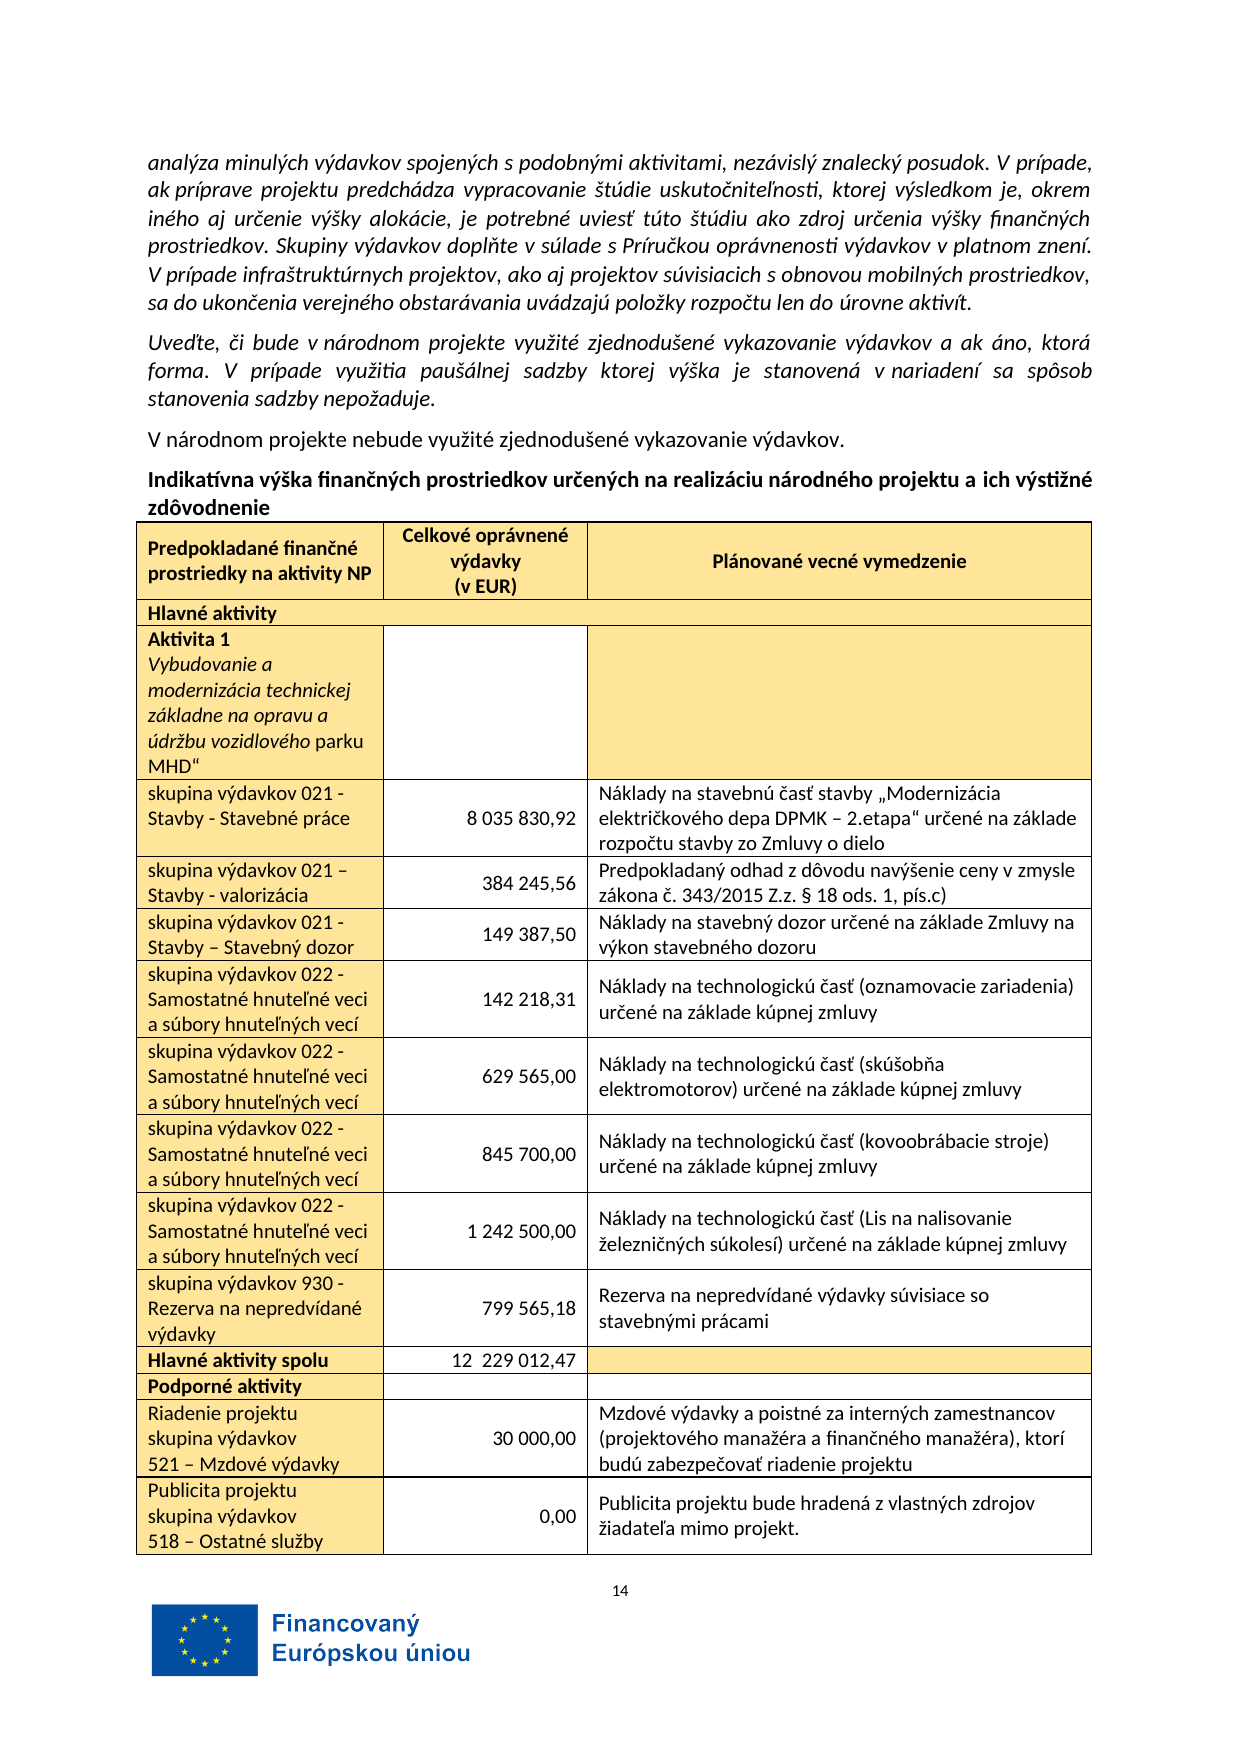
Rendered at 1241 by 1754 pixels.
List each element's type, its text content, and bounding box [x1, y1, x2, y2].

table_cell Náklady na technologickú časť (Lis na nalisovanie železničných súkolesí) určené na základe kúpnej zmluvy [588, 1193, 1091, 1269]
table_cell skupina výdavkov 022 - Samostatné hnuteľné veci a súbory hnuteľných vecí [137, 1038, 383, 1114]
table_cell Náklady na stavebný dozor určené na základe Zmluvy na výkon stavebného dozoru [588, 909, 1091, 960]
table_header Predpokladané finančné prostriedky na aktivity NP [137, 523, 383, 599]
table_cell skupina výdavkov 022 - Samostatné hnuteľné veci a súbory hnuteľných vecí [137, 1193, 383, 1269]
table_cell 629 565,00 [384, 1038, 587, 1114]
table_cell 12 229 012,47 [384, 1347, 587, 1373]
table_cell Aktivita 1 Vybudovanie a modernizácia technickej základne na opravu a údržbu vozidlového parku MHD“ [137, 626, 383, 779]
table_cell 845 700,00 [384, 1115, 587, 1192]
table_cell skupina výdavkov 021 – Stavby - valorizácia [137, 857, 383, 908]
table_cell [384, 1374, 587, 1399]
table_cell Hlavné aktivity [137, 600, 1091, 625]
table_cell [588, 1374, 1091, 1399]
table_cell skupina výdavkov 022 - Samostatné hnuteľné veci a súbory hnuteľných vecí [137, 1115, 383, 1192]
table_cell 1 242 500,00 [384, 1193, 587, 1269]
table_cell Predpokladaný odhad z dôvodu navýšenie ceny v zmysle zákona č. 343/2015 Z.z. § 18 ods. 1, pís.c) [588, 857, 1091, 908]
table_cell Riadenie projektu skupina výdavkov 521 – Mzdové výdavky [137, 1400, 383, 1476]
text Uveďte, či bude v národnom projekte využité zjednodušené vykazovanie výdavkov a ak áno, ktorá forma. V prípade využitia paušálnej sadzby ktorej výška je stanovená v nariadení sa spôsob stanovenia sadzby nepožaduje. [148, 328, 1093, 412]
text V národnom projekte nebude využité zjednodušené vykazovanie výdavkov. [148, 425, 1093, 453]
table_cell skupina výdavkov 021 -Stavby - Stavebné práce [137, 780, 383, 856]
table_cell 149 387,50 [384, 909, 587, 960]
table_cell Publicita projektu bude hradená z vlastných zdrojov žiadateľa mimo projekt. [588, 1478, 1091, 1554]
table_cell [588, 1347, 1091, 1373]
table_cell Mzdové výdavky a poistné za interných zamestnancov (projektového manažéra a finančného manažéra), ktorí budú zabezpečovať riadenie projektu [588, 1400, 1091, 1476]
table_cell Náklady na technologickú časť (kovoobrábacie stroje) určené na základe kúpnej zmluvy [588, 1115, 1091, 1192]
table_cell skupina výdavkov 021 -Stavby – Stavebný dozor [137, 909, 383, 960]
table_cell 30 000,00 [384, 1400, 587, 1476]
table_cell skupina výdavkov 930 - Rezerva na nepredvídané výdavky [137, 1270, 383, 1346]
table_cell skupina výdavkov 022 - Samostatné hnuteľné veci a súbory hnuteľných vecí [137, 961, 383, 1037]
table_cell [384, 626, 587, 779]
table_cell [588, 626, 1091, 779]
table_cell Hlavné aktivity spolu [137, 1347, 383, 1373]
table_cell Podporné aktivity [137, 1374, 383, 1399]
table_cell 142 218,31 [384, 961, 587, 1037]
table_cell 8 035 830,92 [384, 780, 587, 856]
table_cell Náklady na stavebnú časť stavby „Modernizácia električkového depa DPMK – 2.etapa“ určené na základe rozpočtu stavby zo Zmluvy o dielo [588, 780, 1091, 856]
text Indikatívna výška finančných prostriedkov určených na realizáciu národného projektu a ich výstižné zdôvodnenie [148, 465, 1093, 521]
table_cell 799 565,18 [384, 1270, 587, 1346]
table_cell 384 245,56 [384, 857, 587, 908]
picture [147, 1600, 528, 1681]
table_cell 0,00 [384, 1478, 587, 1554]
table_cell Náklady na technologickú časť (skúšobňa elektromotorov) určené na základe kúpnej zmluvy [588, 1038, 1091, 1114]
table_cell Rezerva na nepredvídané výdavky súvisiace so stavebnými prácami [588, 1270, 1091, 1346]
table_header Plánované vecné vymedzenie [588, 523, 1091, 599]
table_header Celkové oprávnené výdavky (v EUR) [384, 523, 587, 599]
table_cell Publicita projektu skupina výdavkov 518 – Ostatné služby [137, 1478, 383, 1554]
table_cell Náklady na technologickú časť (oznamovacie zariadenia) určené na základe kúpnej zmluvy [588, 961, 1091, 1037]
